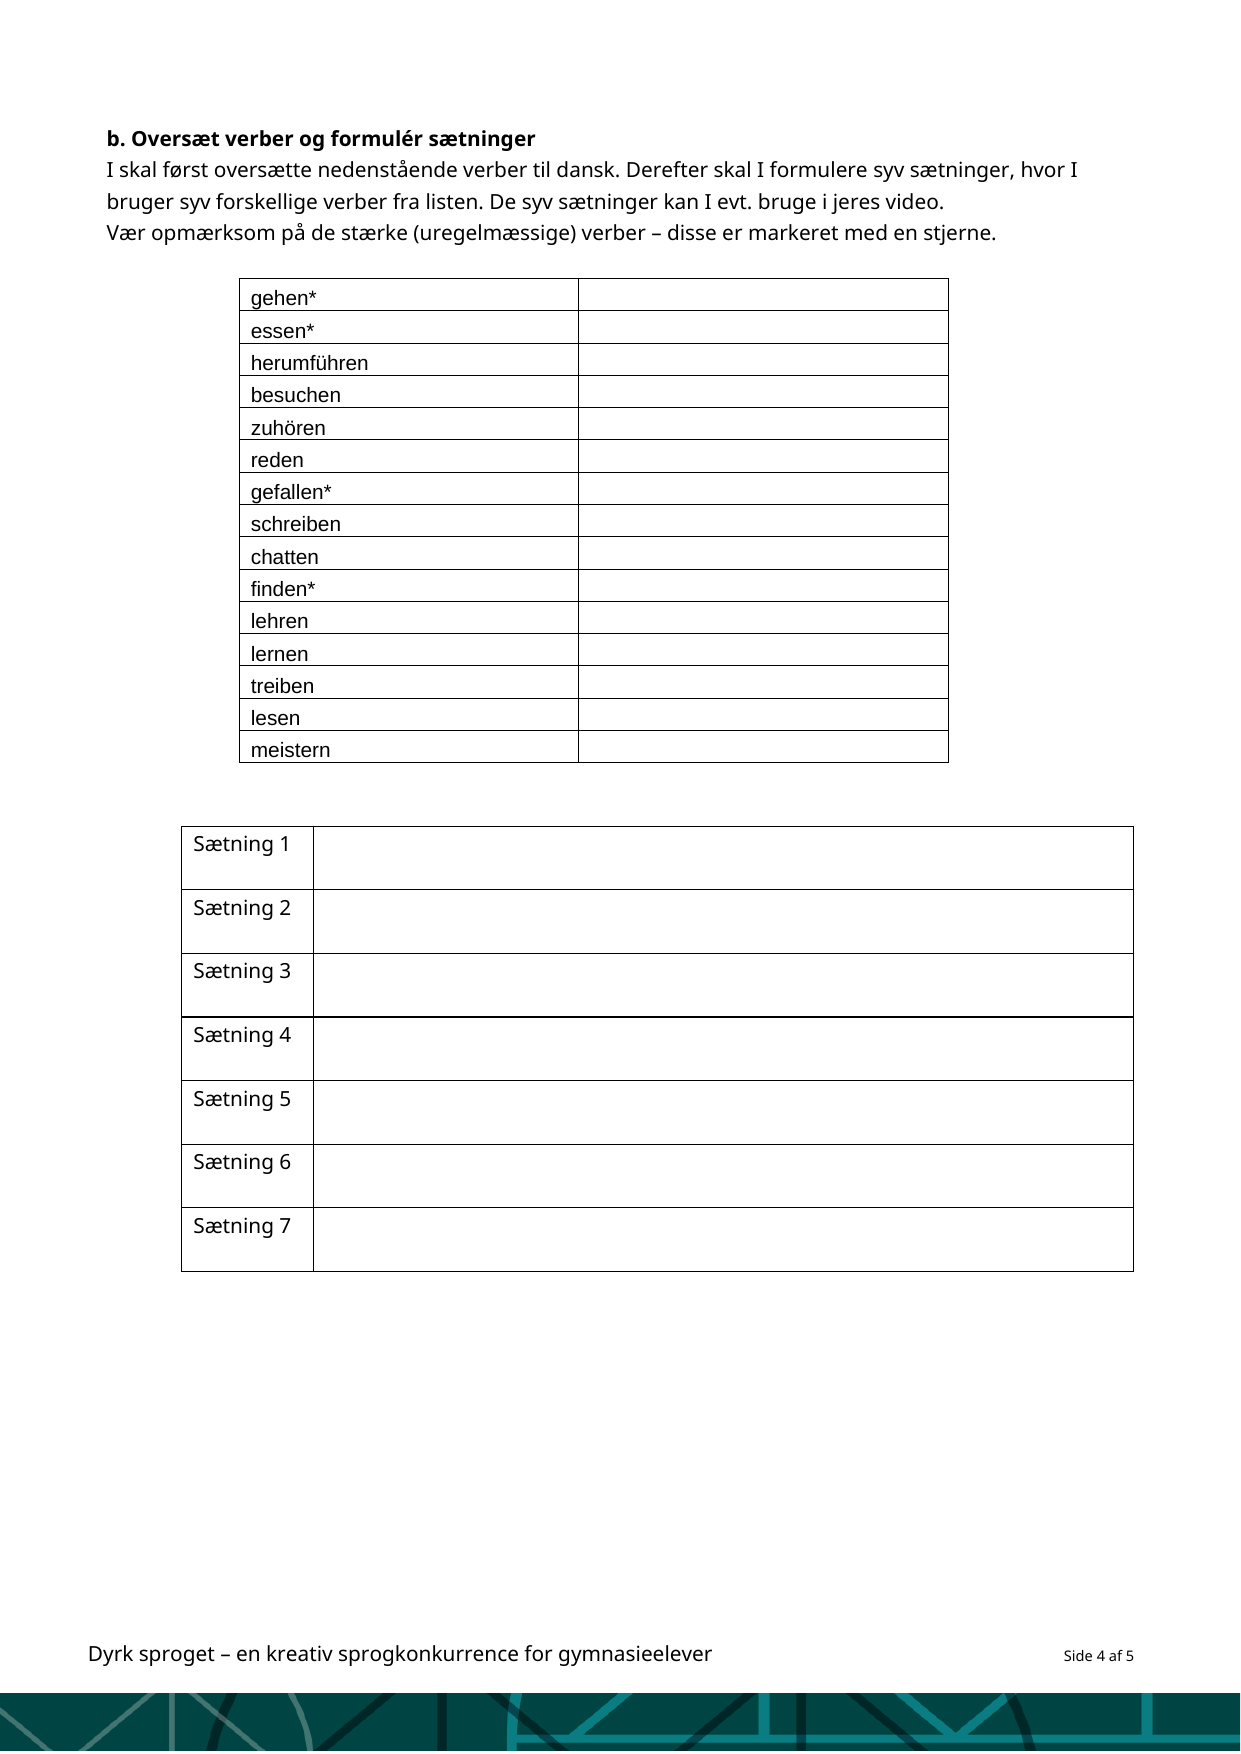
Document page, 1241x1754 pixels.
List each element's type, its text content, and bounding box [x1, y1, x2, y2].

table_cell [579, 602, 948, 633]
table_cell [314, 954, 1133, 1016]
table_cell [314, 1018, 1133, 1080]
table_cell reden [240, 440, 578, 472]
table_cell herumführen [240, 344, 578, 375]
table_header [579, 279, 948, 310]
table_cell lernen [240, 634, 578, 665]
table_cell [314, 890, 1133, 953]
table_cell [579, 505, 948, 536]
table_cell gefallen* [240, 473, 578, 504]
table_cell [579, 666, 948, 698]
table_cell Sætning 5 [182, 1081, 313, 1143]
table_cell [314, 1081, 1133, 1143]
table_cell [579, 440, 948, 472]
table_header [314, 827, 1133, 889]
table_cell [579, 376, 948, 407]
table_cell [314, 1145, 1133, 1207]
table_cell treiben [240, 666, 578, 698]
table_cell schreiben [240, 505, 578, 536]
table_cell meistern [240, 731, 578, 762]
picture [0, 1693, 1241, 1751]
text I skal først oversætte nedenstående verber til dansk. Derefter skal I formulere syv sætninger, hvor I bruger syv forskellige verber fra listen. De syv sætninger kan I evt. bruge i jeres video. [106, 153, 1134, 215]
table_cell essen* [240, 311, 578, 342]
table_cell Sætning 6 [182, 1145, 313, 1207]
table_cell Sætning 7 [182, 1208, 313, 1271]
text b. Oversæt verber og formulér sætninger [106, 122, 1134, 153]
table_header Sætning 1 [182, 827, 313, 889]
table_cell [579, 634, 948, 665]
table_cell besuchen [240, 376, 578, 407]
table_cell Sætning 3 [182, 954, 313, 1016]
table_cell [579, 408, 948, 439]
table_cell zuhören [240, 408, 578, 439]
table_cell Sætning 2 [182, 890, 313, 953]
table_cell [579, 311, 948, 342]
table_cell [579, 570, 948, 601]
table_cell finden* [240, 570, 578, 601]
table_cell [579, 699, 948, 730]
table_cell [579, 731, 948, 762]
table_cell [579, 344, 948, 375]
text Vær opmærksom på de stærke (uregelmæssige) verber – disse er markeret med en stjerne. [106, 215, 1134, 247]
table_cell lesen [240, 699, 578, 730]
table_cell [314, 1208, 1133, 1271]
table_cell Sætning 4 [182, 1018, 313, 1080]
table_cell lehren [240, 602, 578, 633]
table_header gehen* [240, 279, 578, 310]
table_cell chatten [240, 537, 578, 568]
table_cell [579, 473, 948, 504]
table_cell [579, 537, 948, 568]
